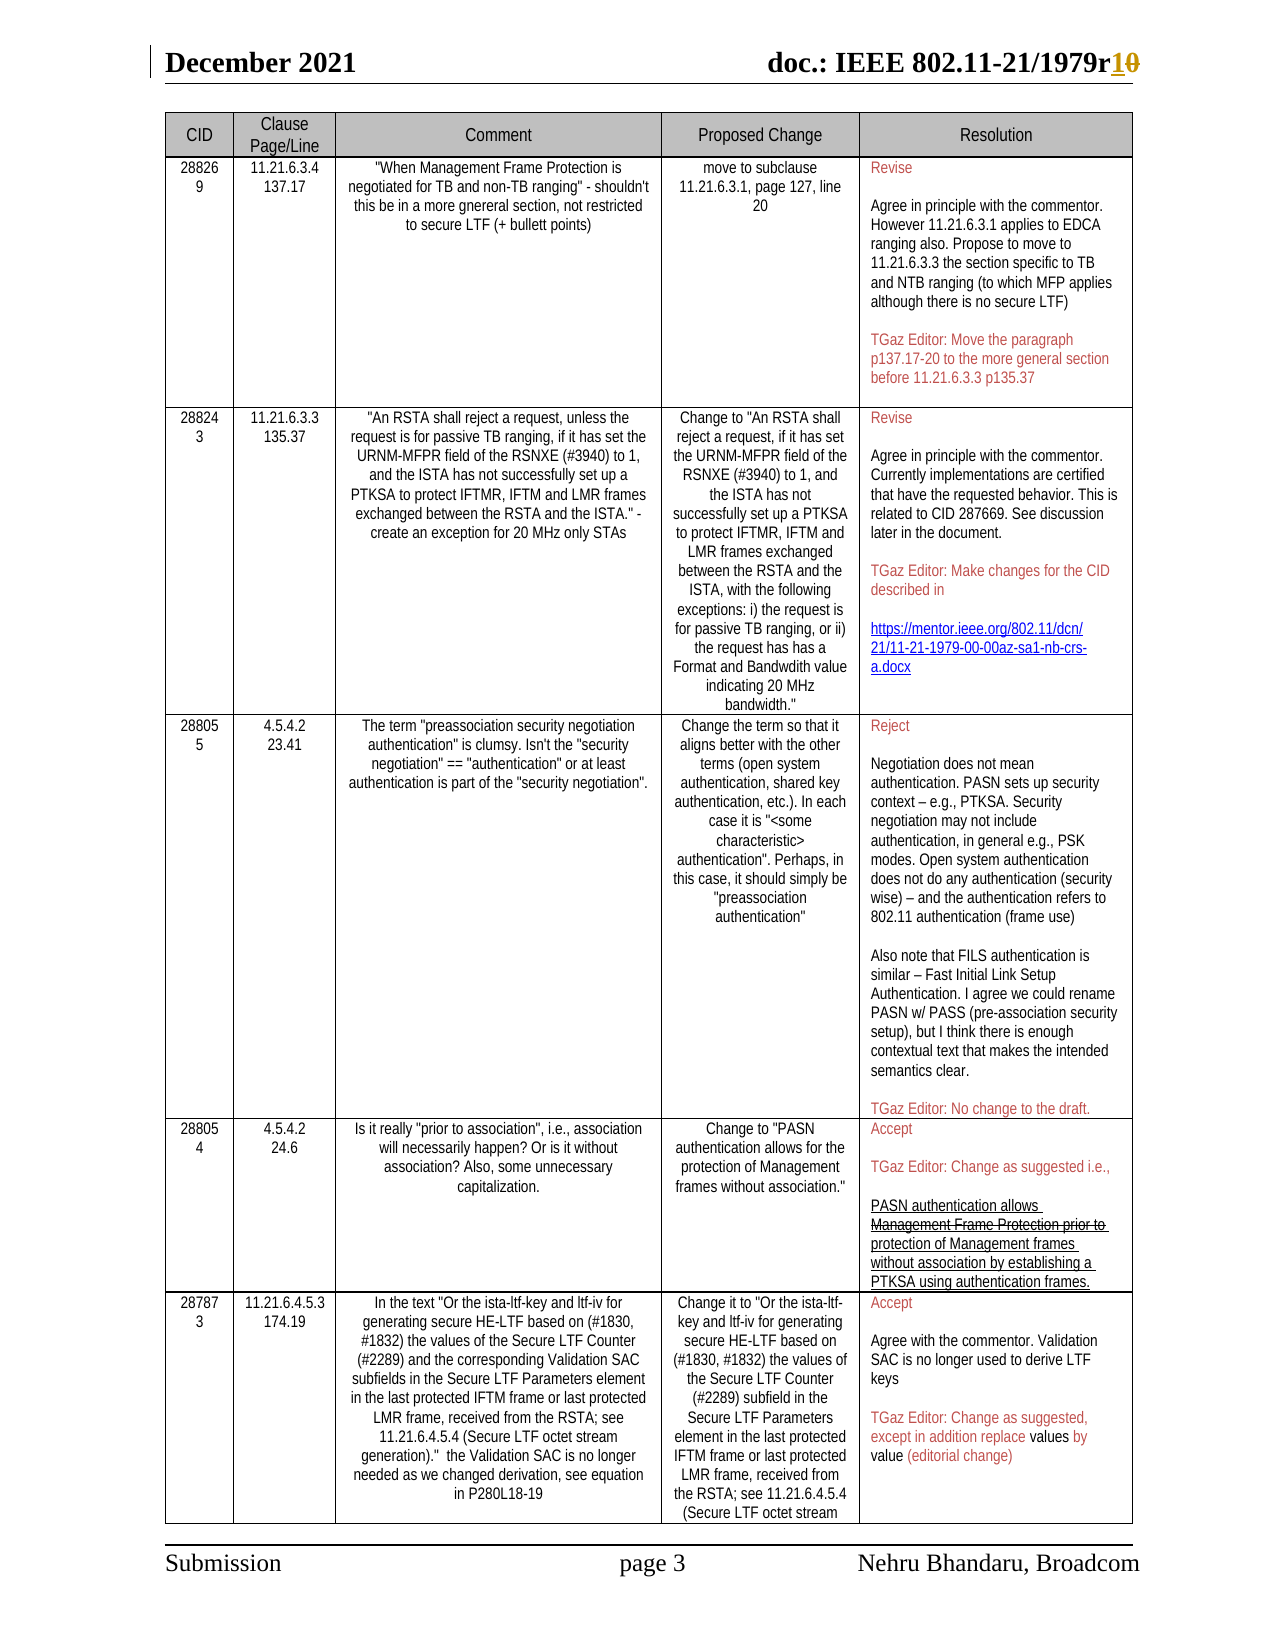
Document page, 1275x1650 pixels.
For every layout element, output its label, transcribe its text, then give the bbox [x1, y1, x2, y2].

table_header Comment [336, 113, 661, 156]
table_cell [860, 1293, 1132, 1522]
table_cell 287873 [166, 1293, 233, 1522]
table_header Proposed Change [662, 113, 859, 156]
table_cell "When Management Frame Protection is negotiated for TB and non-TB ranging" - shouldn't this be in a more gnereral section, not restricted to secure LTF (+ bullett points) [336, 158, 661, 407]
table_cell 4.5.4.2 24.6 [234, 1119, 335, 1291]
table_cell Revise Agree in principle with the commentor. However 11.21.6.3.1 applies to EDCA ranging also. Propose to move to 11.21.6.3.3 the section specific to TB and NTB ranging (to which MFP applies although there is no secure LTF) TGaz Editor: Move the paragraph p137.17-20 to the more general section before 11.21.6.3.3 p135.37 [860, 158, 1132, 407]
table_cell 11.21.6.3.4 137.17 [234, 158, 335, 407]
table_header Resolution [860, 113, 1132, 156]
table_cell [234, 1293, 335, 1522]
table_cell Change the term so that it aligns better with the other terms (open system authentication, shared key authentication, etc.). In each case it is "<some characteristic> authentication". Perhaps, in this case, it should simply be "preassociation authentication" [662, 715, 859, 1118]
table_cell 288055 [166, 715, 233, 1118]
table_cell move to subclause 11.21.6.3.1, page 127, line 20 [662, 158, 859, 407]
table_cell 288054 [166, 1119, 233, 1291]
table_header Clause Page/Line [234, 113, 335, 156]
table_cell Revise Agree in principle with the commentor. Currently implementations are certified that have the requested behavior. This is related to CID 287669. See discussion later in the document. TGaz Editor: Make changes for the CID described in https://mentor.ieee.org/802.11/dcn/21/11-21-1979-00-00az-sa1-nb-crs-a.docx [860, 408, 1132, 714]
table_cell 4.5.4.2 23.41 [234, 715, 335, 1118]
table_cell 288269 [166, 158, 233, 407]
table_cell Change to "PASN authentication allows for the protection of Management frames without association." [662, 1119, 859, 1291]
table_cell 288243 [166, 408, 233, 714]
table_cell Change to "An RSTA shall reject a request, if it has set the URNM-MFPR field of the RSNXE (#3940) to 1, and the ISTA has not successfully set up a PTKSA to protect IFTMR, IFTM and LMR frames exchanged between the RSTA and the ISTA, with the following exceptions: i) the request is for passive TB ranging, or ii) the request has has a Format and Bandwdith value indicating 20 MHz bandwidth." [662, 408, 859, 714]
table_cell 11.21.6.3.3 135.37 [234, 408, 335, 714]
table_cell The term "preassociation security negotiation authentication" is clumsy. Isn't the "security negotiation" == "authentication" or at least authentication is part of the "security negotiation". [336, 715, 661, 1118]
table_cell Reject Negotiation does not mean authentication. PASN sets up security context – e.g., PTKSA. Security negotiation may not include authentication, in general e.g., PSK modes. Open system authentication does not do any authentication (security wise) – and the authentication refers to 802.11 authentication (frame use) Also note that FILS authentication is similar – Fast Initial Link Setup Authentication. I agree we could rename PASN w/ PASS (pre-association security setup), but I think there is enough contextual text that makes the intended semantics clear. TGaz Editor: No change to the draft. [860, 715, 1132, 1118]
table_cell Is it really "prior to association", i.e., association will necessarily happen? Or is it without association? Also, some unnecessary capitalization. [336, 1119, 661, 1291]
table_header CID [166, 113, 233, 156]
table_cell "An RSTA shall reject a request, unless the request is for passive TB ranging, if it has set the URNM-MFPR field of the RSNXE (#3940) to 1, and the ISTA has not successfully set up a PTKSA to protect IFTMR, IFTM and LMR frames exchanged between the RSTA and the ISTA." - create an exception for 20 MHz only STAs [336, 408, 661, 714]
table_cell Accept TGaz Editor: Change as suggested i.e., PASN authentication allows Management Frame Protection prior to protection of Management frames without association by establishing a PTKSA using authentication frames. [860, 1119, 1132, 1291]
